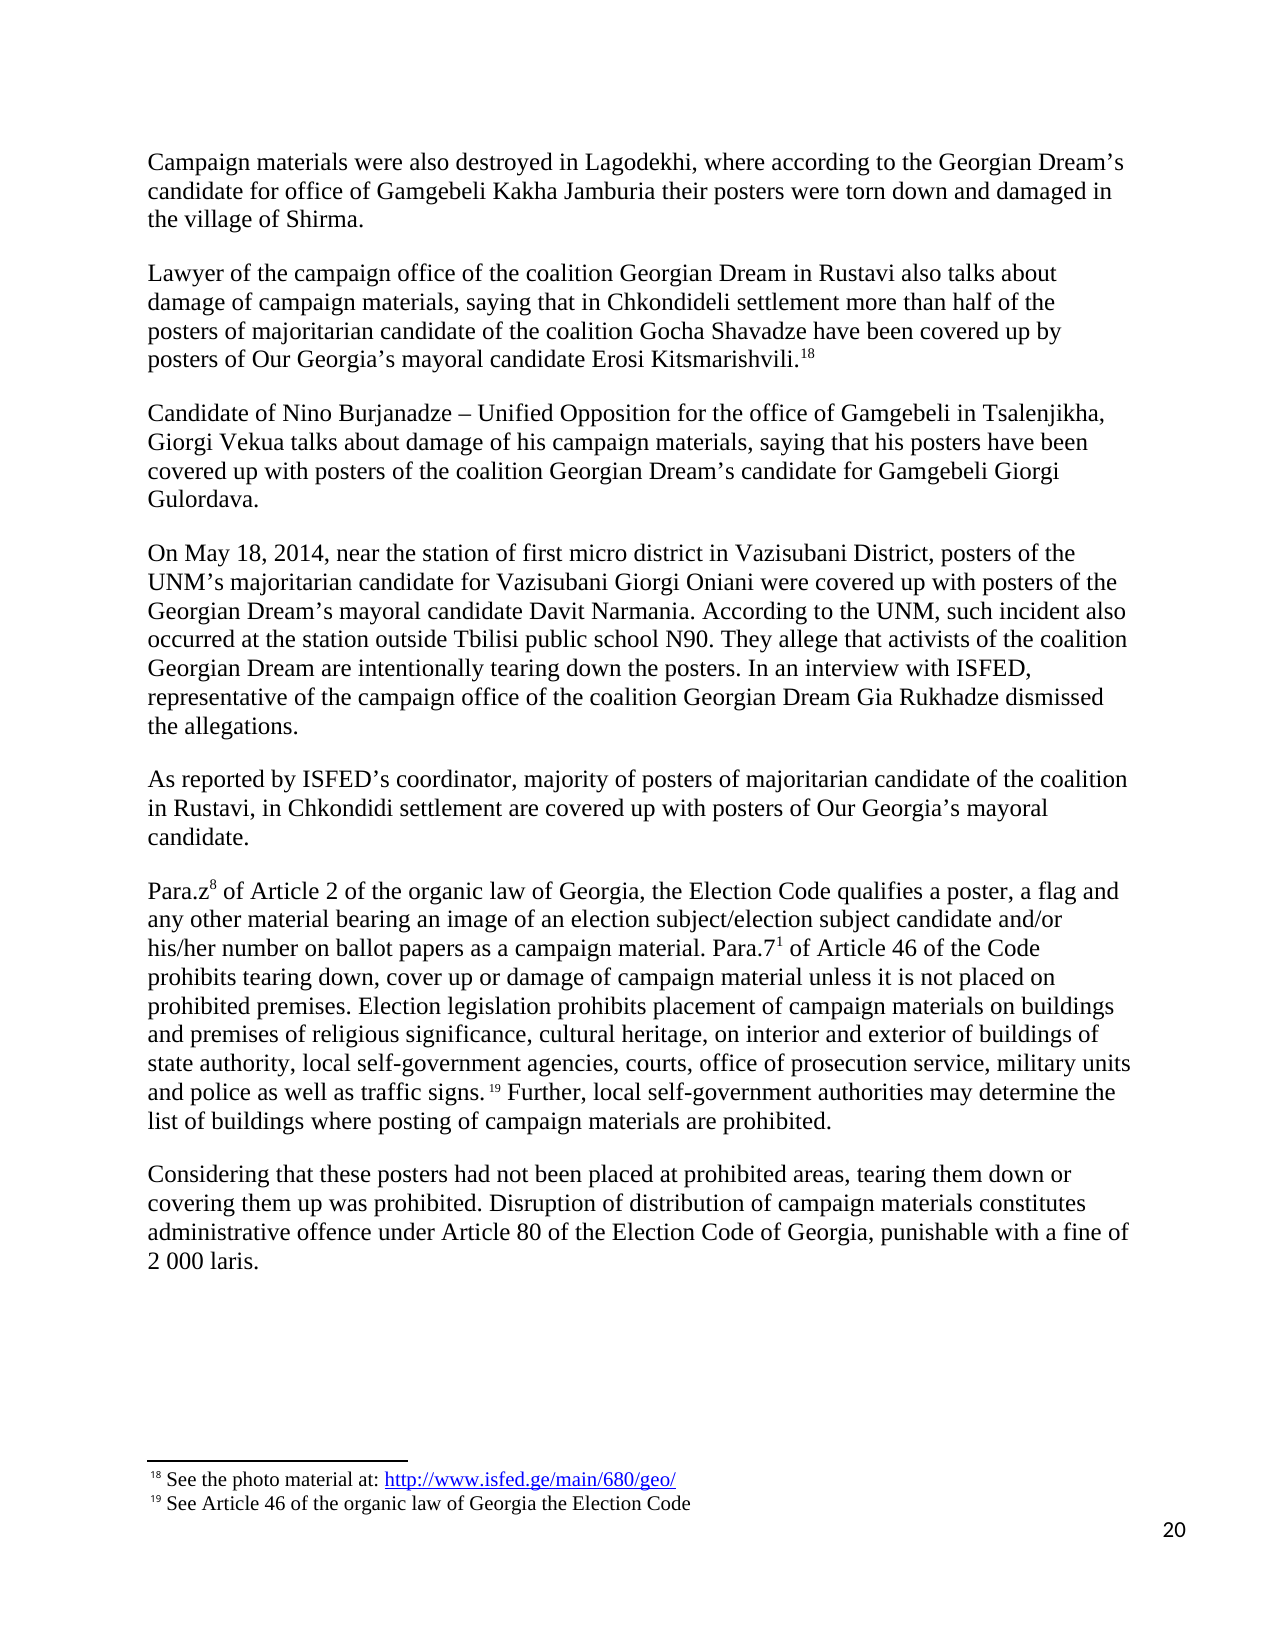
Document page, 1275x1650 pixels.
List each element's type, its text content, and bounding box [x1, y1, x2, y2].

text Para.z8 of Article 2 of the organic law of Georgia, the Election Code qualifies a poster, a flag and any other material bearing an image of an election subject/election subject candidate and/or his/her number on ballot papers as a campaign material. Para.71 of Article 46 of the Code prohibits tearing down, cover up or damage of campaign material unless it is not placed on prohibited premises. Election legislation prohibits placement of campaign materials on buildings and premises of religious significance, cultural heritage, on interior and exterior of buildings of state authority, local self-government agencies, courts, office of prosecution service, military units and police as well as traffic signs. Further, local self-government authorities may determine the list of buildings where posting of campaign materials are prohibited. [147, 876, 1132, 1134]
text As reported by ISFED’s coordinator, majority of posters of majoritarian candidate of the coalition in Rustavi, in Chkondidi settlement are covered up with posters of Our Georgia’s mayoral candidate. [147, 764, 1132, 851]
text Lawyer of the campaign office of the coalition Georgian Dream in Rustavi also talks about damage of campaign materials, saying that in Chkondideli settlement more than half of the posters of majoritarian candidate of the coalition Gocha Shavadze have been covered up by posters of Our Georgia’s mayoral candidate Erosi Kitsmarishvili. [147, 258, 1132, 373]
text Candidate of Nino Burjanadze – Unified Opposition for the office of Gamgebeli in Tsalenjikha, Giorgi Vekua talks about damage of his campaign materials, saying that his posters have been covered up with posters of the coalition Georgian Dream’s candidate for Gamgebeli Giorgi Gulordava. [147, 398, 1132, 513]
text Considering that these posters had not been placed at prohibited areas, tearing them down or covering them up was prohibited. Disruption of distribution of campaign materials constitutes administrative offence under Article 80 of the Election Code of Georgia, punishable with a fine of 2 000 laris. [147, 1159, 1132, 1274]
text On May 18, 2014, near the station of first micro district in Vazisubani District, posters of the UNM’s majoritarian candidate for Vazisubani Giorgi Oniani were covered up with posters of the Georgian Dream’s mayoral candidate Davit Narmania. According to the UNM, such incident also occurred at the station outside Tbilisi public school N90. They allege that activists of the coalition Georgian Dream are intentionally tearing down the posters. In an interview with ISFED, representative of the campaign office of the coalition Georgian Dream Gia Rukhadze dismissed the allegations. [147, 538, 1132, 739]
text Campaign materials were also destroyed in Lagodekhi, where according to the Georgian Dream’s candidate for office of Gamgebeli Kakha Jamburia their posters were torn down and damaged in the village of Shirma. [147, 147, 1132, 233]
